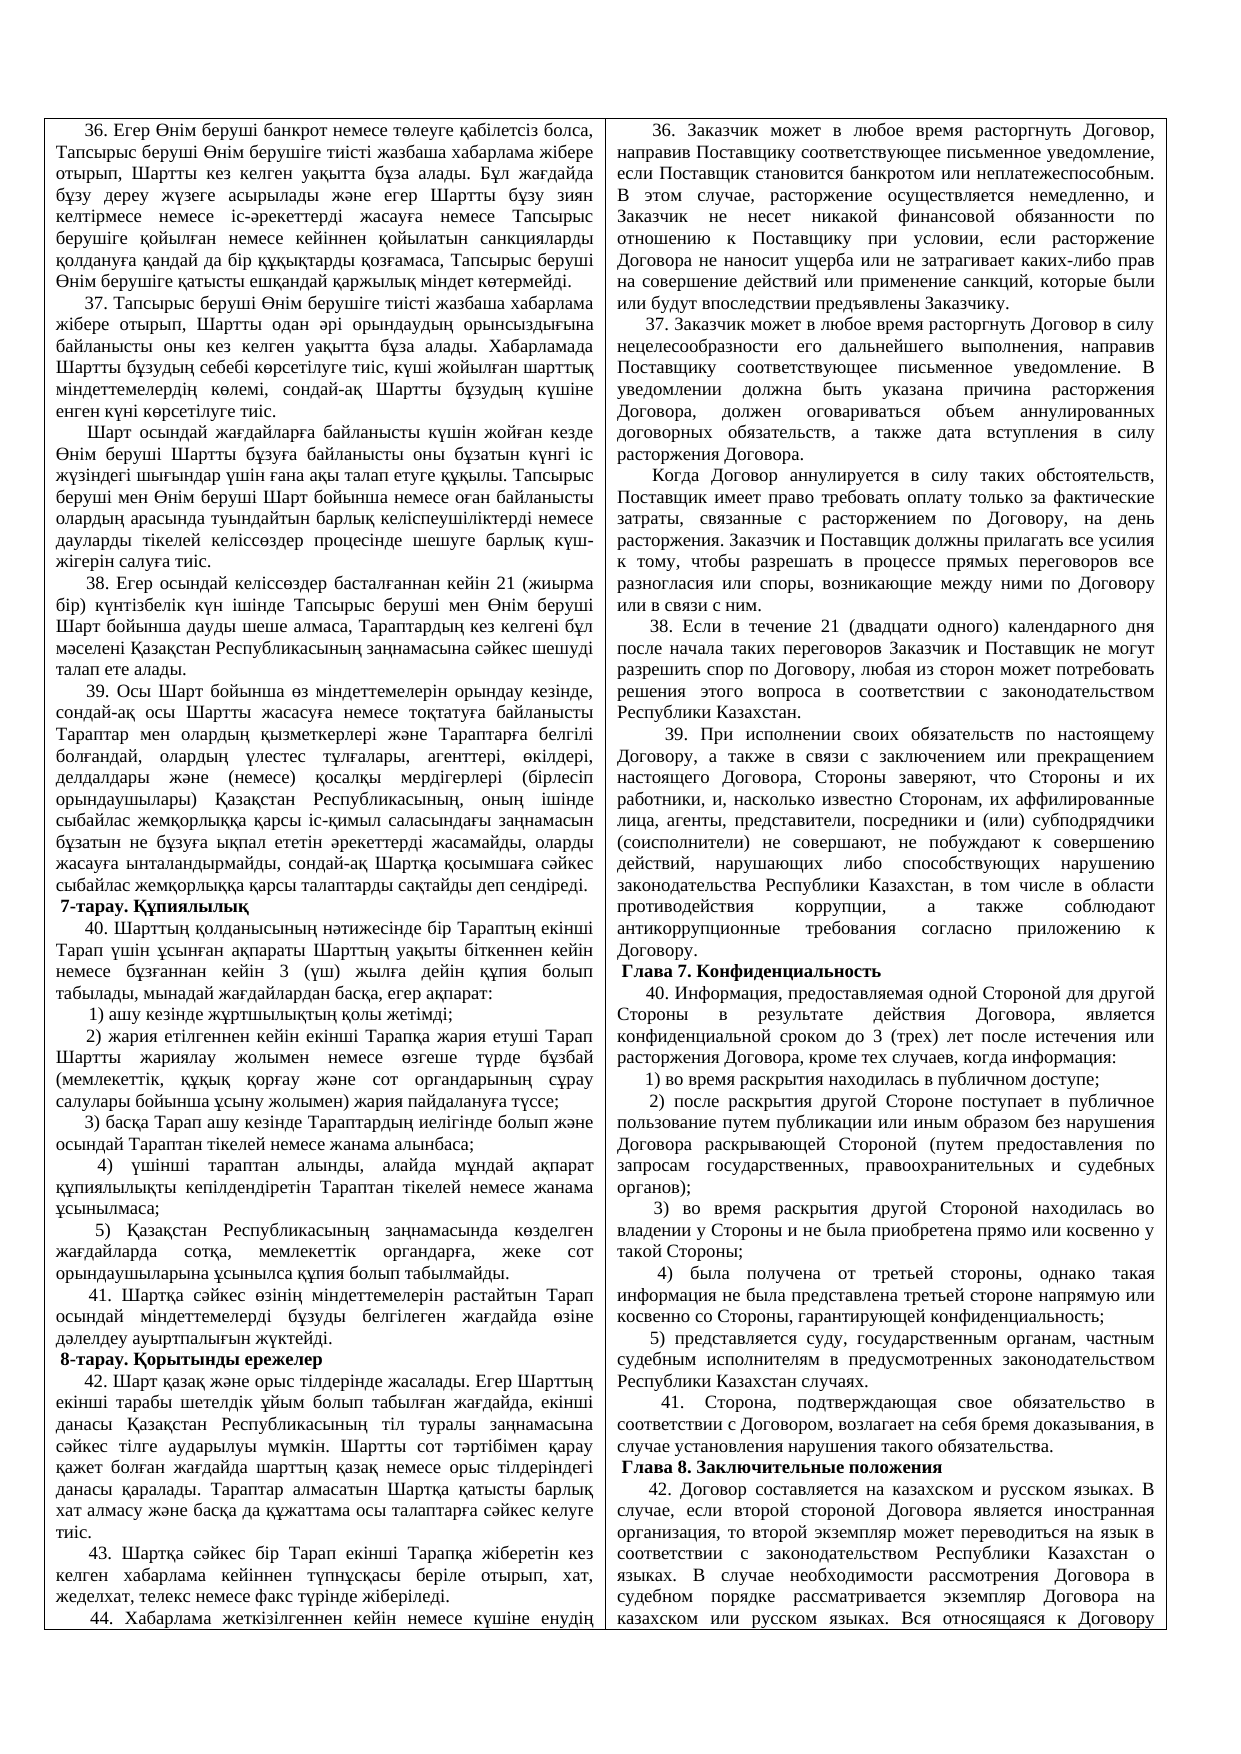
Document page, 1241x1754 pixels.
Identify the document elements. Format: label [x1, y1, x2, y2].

table_header [45, 119, 605, 1628]
table_header [606, 119, 1166, 1628]
